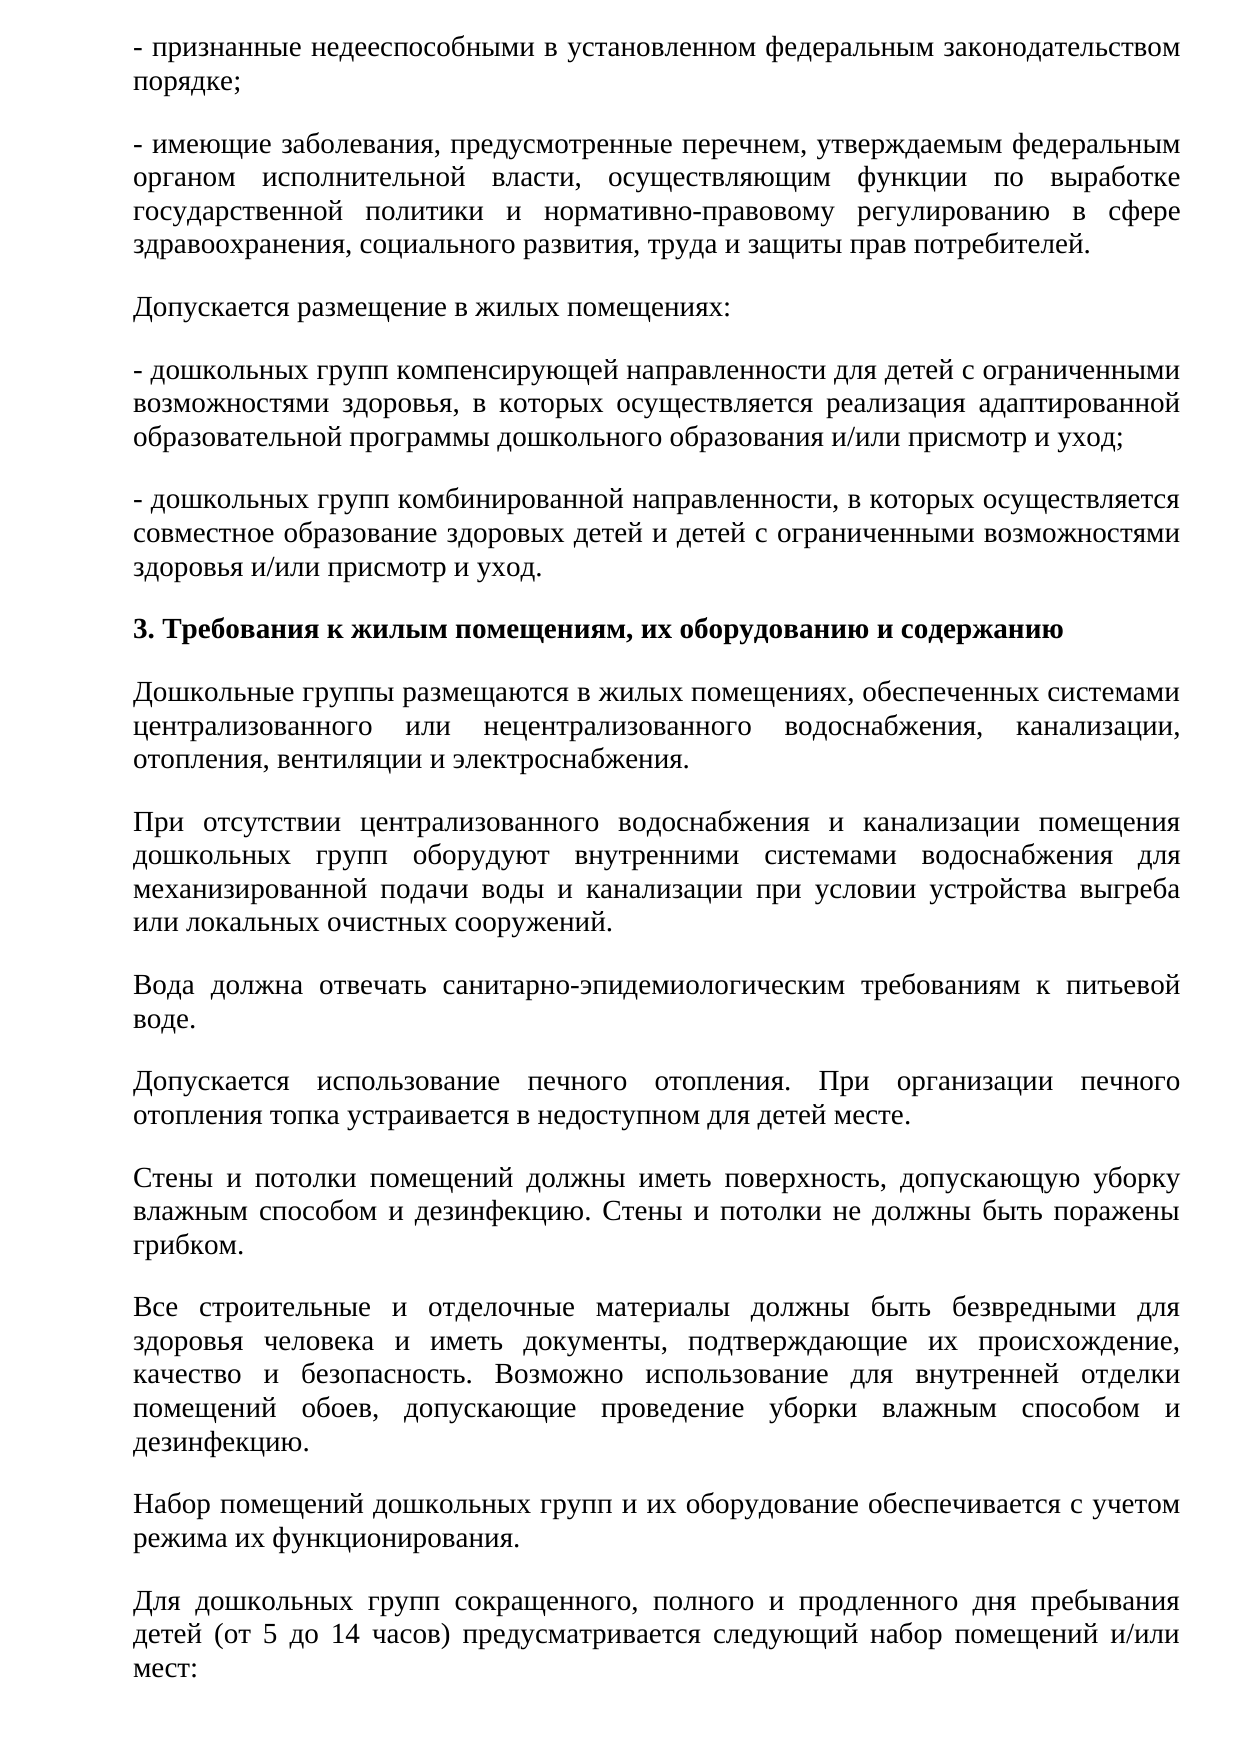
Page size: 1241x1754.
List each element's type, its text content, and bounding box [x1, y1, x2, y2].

text - дошкольных групп компенсирующей направленности для детей с ограниченными возможностями здоровья, в которых осуществляется реализация адаптированной образовательной программы дошкольного образования и/или присмотр и уход; [133, 352, 1181, 452]
text - дошкольных групп комбинированной направленности, в которых осуществляется совместное образование здоровых детей и детей с ограниченными возможностями здоровья и/или присмотр и уход. [133, 482, 1181, 582]
text Набор помещений дошкольных групп и их оборудование обеспечивается с учетом режима их функционирования. [133, 1486, 1181, 1553]
text Для дошкольных групп сокращенного, полного и продленного дня пребывания детей (от 5 до 14 часов) предусматривается следующий набор помещений и/или мест: [133, 1583, 1181, 1683]
text - признанные недееспособными в установленном федеральным законодательством порядке; [133, 29, 1181, 97]
text 3. Требования к жилым помещениям, их оборудованию и содержанию [133, 611, 1181, 645]
text Допускается использование печного отопления. При организации печного отопления топка устраивается в недоступном для детей месте. [133, 1063, 1181, 1131]
text Дошкольные группы размещаются в жилых помещениях, обеспеченных системами централизованного или нецентрализованного водоснабжения, канализации, отопления, вентиляции и электроснабжения. [133, 674, 1181, 775]
text Вода должна отвечать санитарно-эпидемиологическим требованиям к питьевой воде. [133, 967, 1181, 1034]
text - имеющие заболевания, предусмотренные перечнем, утверждаемым федеральным органом исполнительной власти, осуществляющим функции по выработке государственной политики и нормативно-правовому регулированию в сфере здравоохранения, социального развития, труда и защиты прав потребителей. [133, 126, 1181, 260]
text При отсутствии централизованного водоснабжения и канализации помещения дошкольных групп оборудуют внутренними системами водоснабжения для механизированной подачи воды и канализации при условии устройства выгреба или локальных очистных сооружений. [133, 804, 1181, 938]
text Стены и потолки помещений должны иметь поверхность, допускающую уборку влажным способом и дезинфекцию. Стены и потолки не должны быть поражены грибком. [133, 1160, 1181, 1260]
text Допускается размещение в жилых помещениях: [133, 289, 1181, 323]
text Все строительные и отделочные материалы должны быть безвредными для здоровья человека и иметь документы, подтверждающие их происхождение, качество и безопасность. Возможно использование для внутренней отделки помещений обоев, допускающие проведение уборки влажным способом и дезинфекцию. [133, 1289, 1181, 1457]
